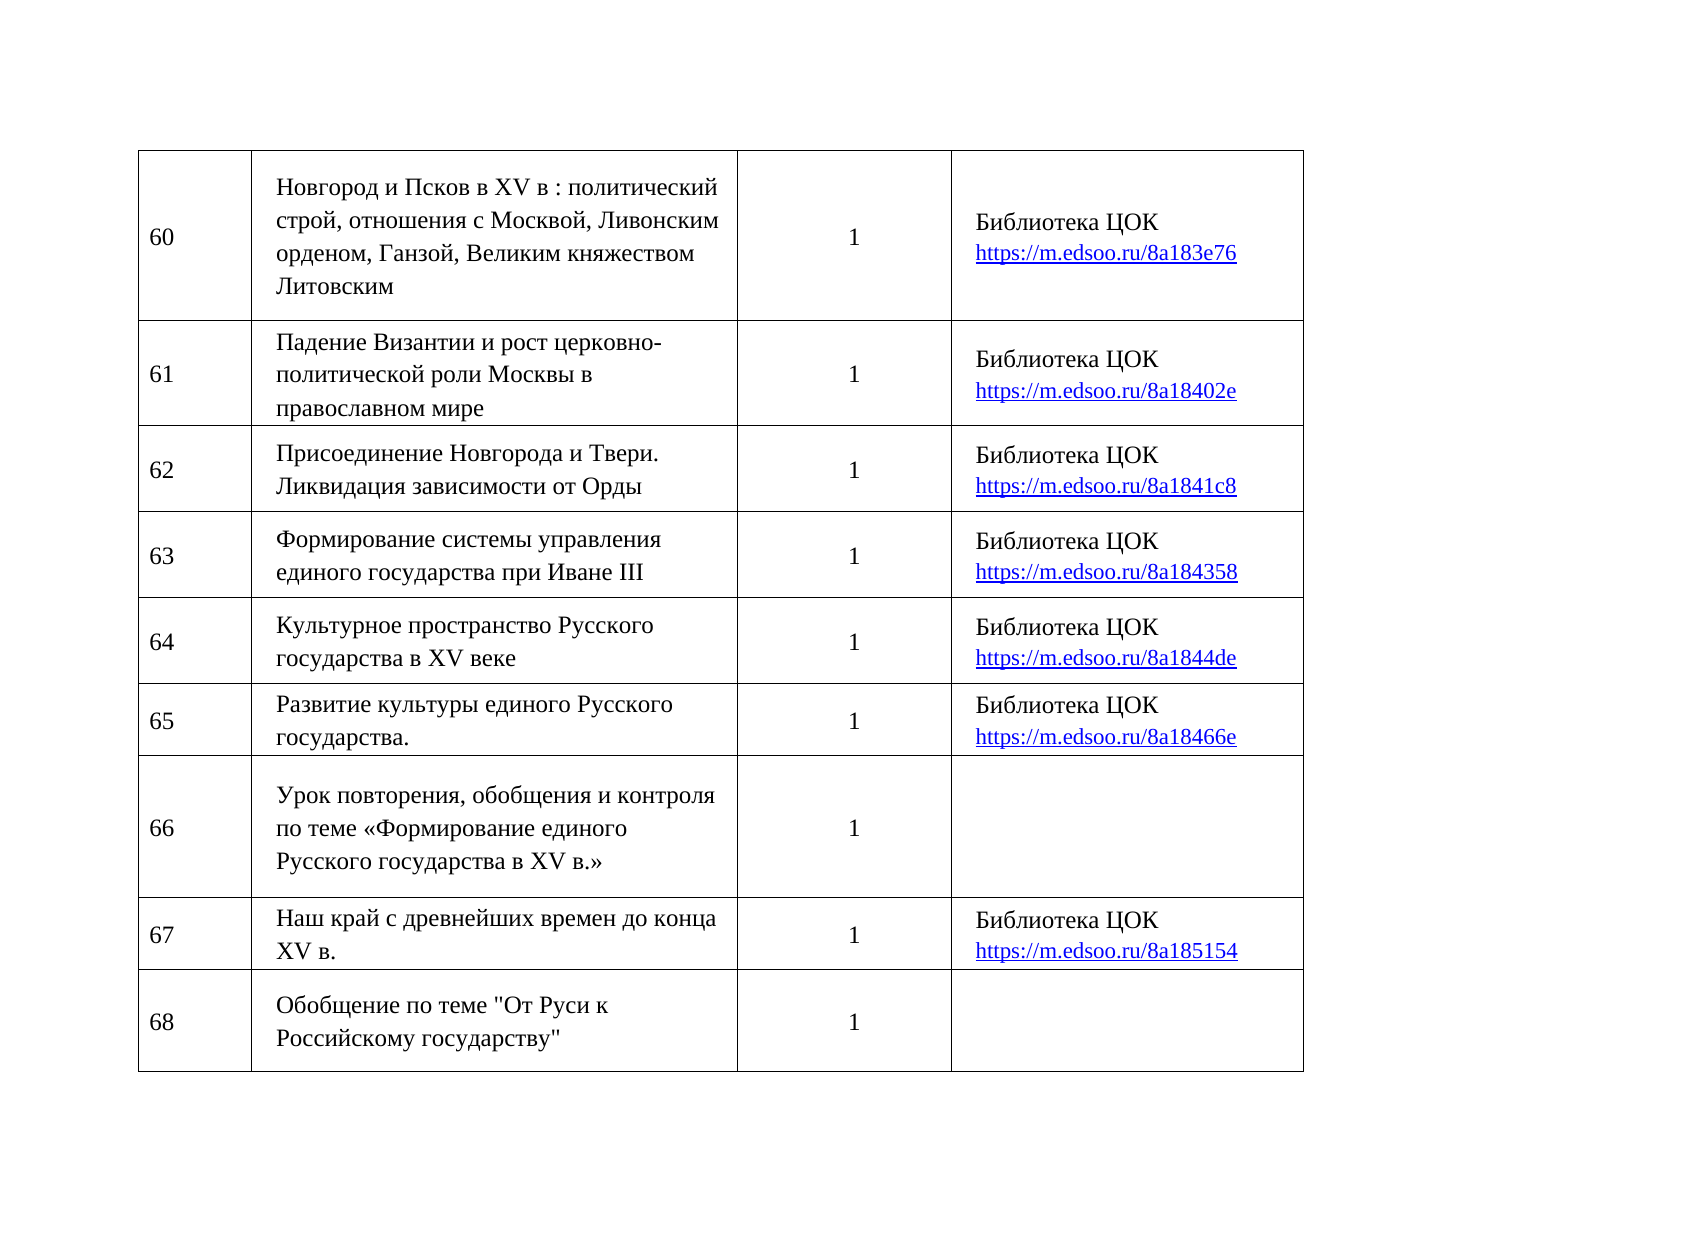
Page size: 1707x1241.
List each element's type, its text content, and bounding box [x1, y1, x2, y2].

table_cell [952, 970, 1303, 1071]
table_cell 1 [738, 512, 951, 597]
table_cell 1 [738, 426, 951, 511]
table_cell 65 [139, 684, 251, 755]
table_cell 61 [139, 321, 251, 425]
table_cell 1 [738, 598, 951, 683]
table_cell Урок повторения, обобщения и контроля по теме «Формирование единого Русского государства в XV в.» [252, 756, 737, 897]
table_cell Наш край с древнейших времен до конца XV в. [252, 898, 737, 969]
table_cell Библиотека ЦОК https://m.edsoo.ru/8a184358 [952, 512, 1303, 597]
table_cell Обобщение по теме "От Руси к Российскому государству" [252, 970, 737, 1071]
table_cell 1 [738, 151, 951, 320]
table_cell 66 [139, 756, 251, 897]
table_cell Библиотека ЦОК https://m.edsoo.ru/8a1841c8 [952, 426, 1303, 511]
table_cell Библиотека ЦОК https://m.edsoo.ru/8a18402e [952, 321, 1303, 425]
table_cell 1 [738, 756, 951, 897]
table_cell 60 [139, 151, 251, 320]
table_cell Падение Византии и рост церковно-политической роли Москвы в православном мире [252, 321, 737, 425]
table_cell 1 [738, 970, 951, 1071]
table_cell 68 [139, 970, 251, 1071]
table_cell 67 [139, 898, 251, 969]
table_cell Библиотека ЦОК https://m.edsoo.ru/8a1844de [952, 598, 1303, 683]
table_cell Новгород и Псков в XV в : политический строй, отношения с Москвой, Ливонским орденом, Ганзой, Великим княжеством Литовским [252, 151, 737, 320]
table_cell 63 [139, 512, 251, 597]
table_cell Библиотека ЦОК https://m.edsoo.ru/8a185154 [952, 898, 1303, 969]
table_cell 1 [738, 898, 951, 969]
table_cell Присоединение Новгорода и Твери. Ликвидация зависимости от Орды [252, 426, 737, 511]
table_cell Библиотека ЦОК https://m.edsoo.ru/8a18466e [952, 684, 1303, 755]
table_cell 64 [139, 598, 251, 683]
table_cell 1 [738, 684, 951, 755]
table_cell [952, 756, 1303, 897]
table_cell Культурное пространство Русского государства в XV веке [252, 598, 737, 683]
table_cell Формирование системы управления единого государства при Иване III [252, 512, 737, 597]
table_cell 62 [139, 426, 251, 511]
table_cell 1 [738, 321, 951, 425]
table_cell Библиотека ЦОК https://m.edsoo.ru/8a183e76 [952, 151, 1303, 320]
table_cell Развитие культуры единого Русского государства. [252, 684, 737, 755]
